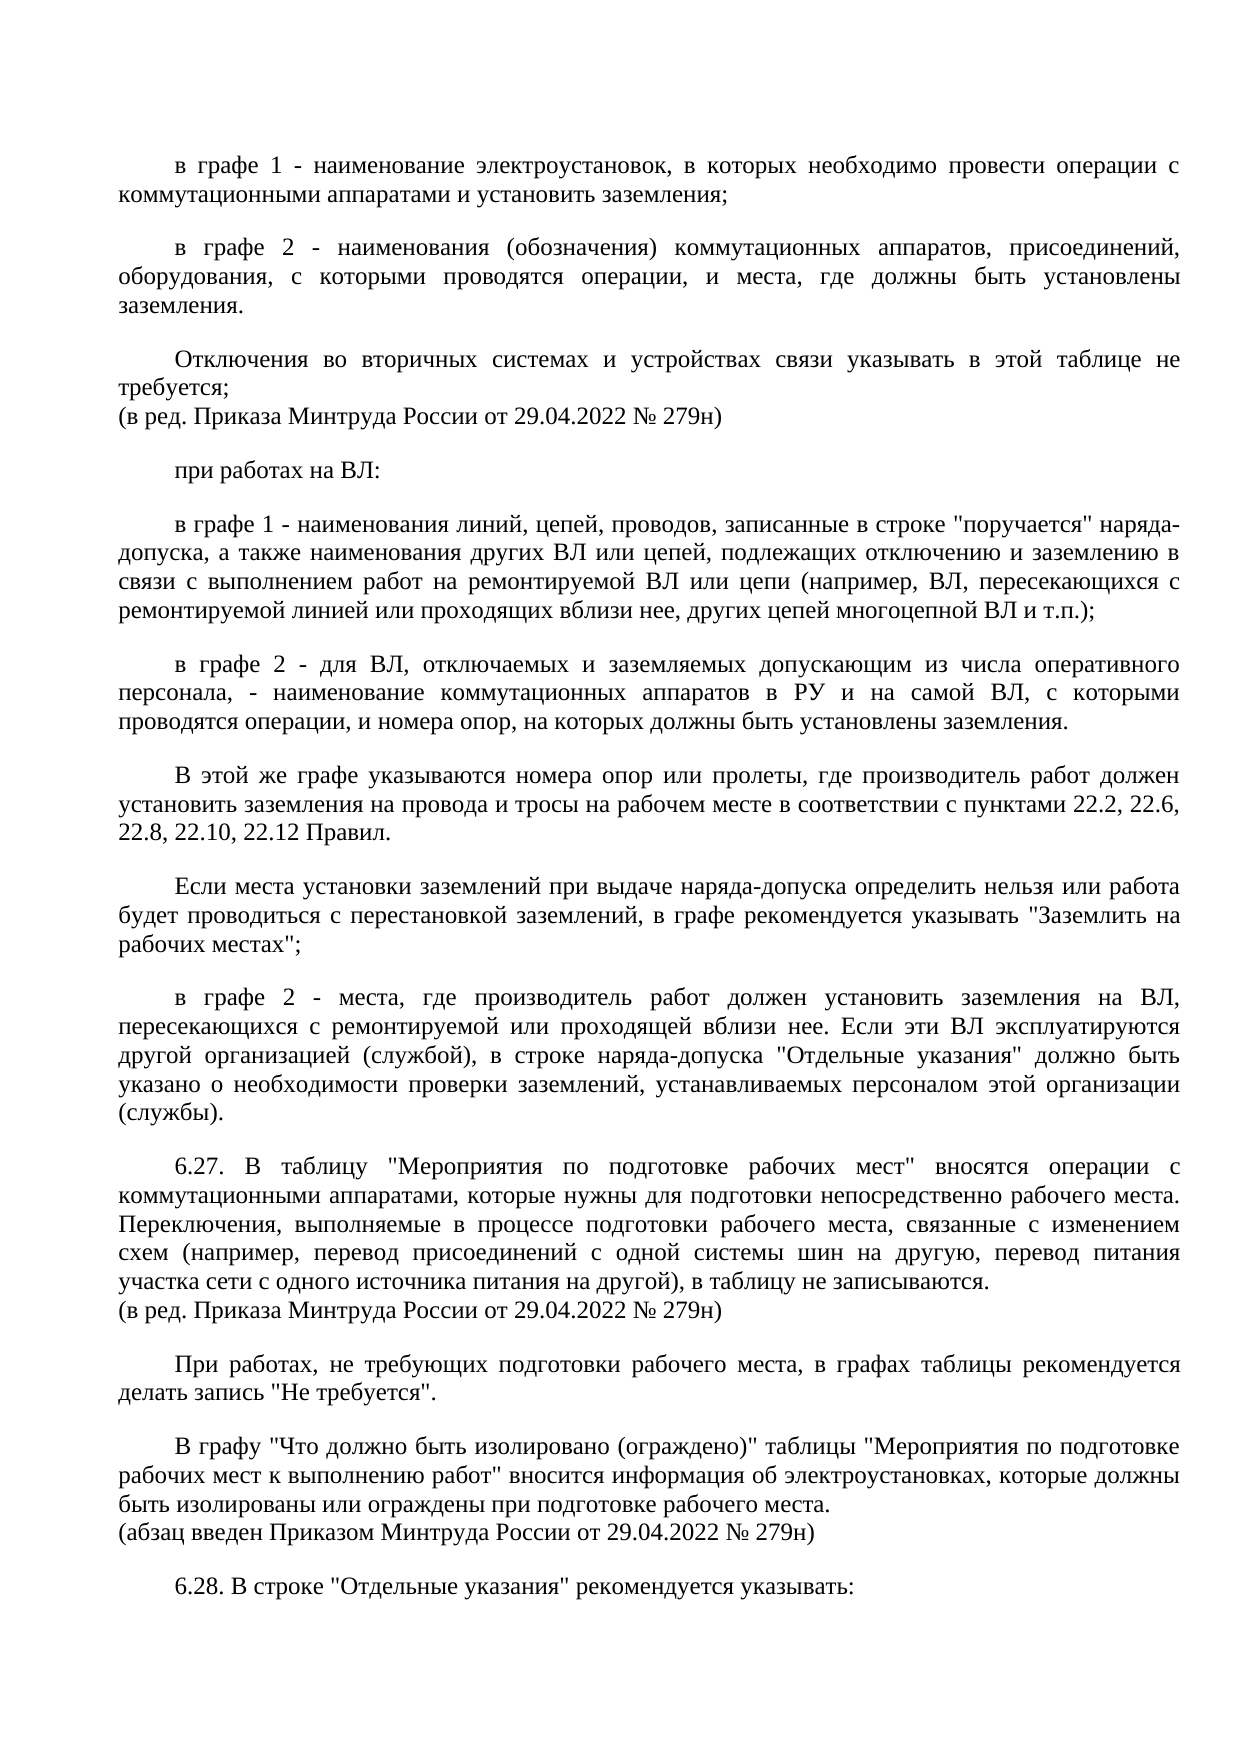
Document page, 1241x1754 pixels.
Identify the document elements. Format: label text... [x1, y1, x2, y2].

text В этой же графе указываются номера опор или пролеты, где производитель работ должен установить заземления на провода и тросы на рабочем месте в соответствии с пунктами 22.2, 22.6, 22.8, 22.10, 22.12 Правил. [118, 760, 1181, 846]
text В графу "Что должно быть изолировано (ограждено)" таблицы "Мероприятия по подготовке рабочих мест к выполнению работ" вносится информация об электроустановках, которые должны быть изолированы или ограждены при подготовке рабочего места. [118, 1431, 1181, 1517]
text в графе 2 - наименования (обозначения) коммутационных аппаратов, присоединений, оборудования, с которыми проводятся операции, и места, где должны быть установлены заземления. [118, 232, 1181, 319]
text при работах на ВЛ: [118, 455, 1181, 484]
text (абзац введен Приказом Минтруда России от 29.04.2022 № 279н) [118, 1517, 1181, 1546]
text При работах, не требующих подготовки рабочего места, в графах таблицы рекомендуется делать запись "Не требуется". [118, 1349, 1181, 1406]
text в графе 2 - места, где производитель работ должен установить заземления на ВЛ, пересекающихся с ремонтируемой или проходящей вблизи нее. Если эти ВЛ эксплуатируются другой организацией (службой), в строке наряда-допуска "Отдельные указания" должно быть указано о необходимости проверки заземлений, устанавливаемых персоналом этой организации (службы). [118, 982, 1181, 1126]
text Если места установки заземлений при выдаче наряда-допуска определить нельзя или работа будет проводиться с перестановкой заземлений, в графе рекомендуется указывать "Заземлить на рабочих местах"; [118, 871, 1181, 957]
text 6.28. В строке "Отдельные указания" рекомендуется указывать: [118, 1571, 1181, 1600]
text в графе 1 - наименование электроустановок, в которых необходимо провести операции с коммутационными аппаратами и установить заземления; [118, 150, 1181, 207]
text (в ред. Приказа Минтруда России от 29.04.2022 № 279н) [118, 1295, 1181, 1324]
text Отключения во вторичных системах и устройствах связи указывать в этой таблице не требуется; [118, 344, 1181, 401]
text в графе 1 - наименования линий, цепей, проводов, записанные в строке "поручается" наряда-допуска, а также наименования других ВЛ или цепей, подлежащих отключению и заземлению в связи с выполнением работ на ремонтируемой ВЛ или цепи (например, ВЛ, пересекающихся с ремонтируемой линией или проходящих вблизи нее, других цепей многоцепной ВЛ и т.п.); [118, 509, 1181, 624]
text (в ред. Приказа Минтруда России от 29.04.2022 № 279н) [118, 401, 1181, 430]
text в графе 2 - для ВЛ, отключаемых и заземляемых допускающим из числа оперативного персонала, - наименование коммутационных аппаратов в РУ и на самой ВЛ, с которыми проводятся операции, и номера опор, на которых должны быть установлены заземления. [118, 649, 1181, 735]
text 6.27. В таблицу "Мероприятия по подготовке рабочих мест" вносятся операции с коммутационными аппаратами, которые нужны для подготовки непосредственно рабочего места. Переключения, выполняемые в процессе подготовки рабочего места, связанные с изменением схем (например, перевод присоединений с одной системы шин на другую, перевод питания участка сети с одного источника питания на другой), в таблицу не записываются. [118, 1151, 1181, 1295]
